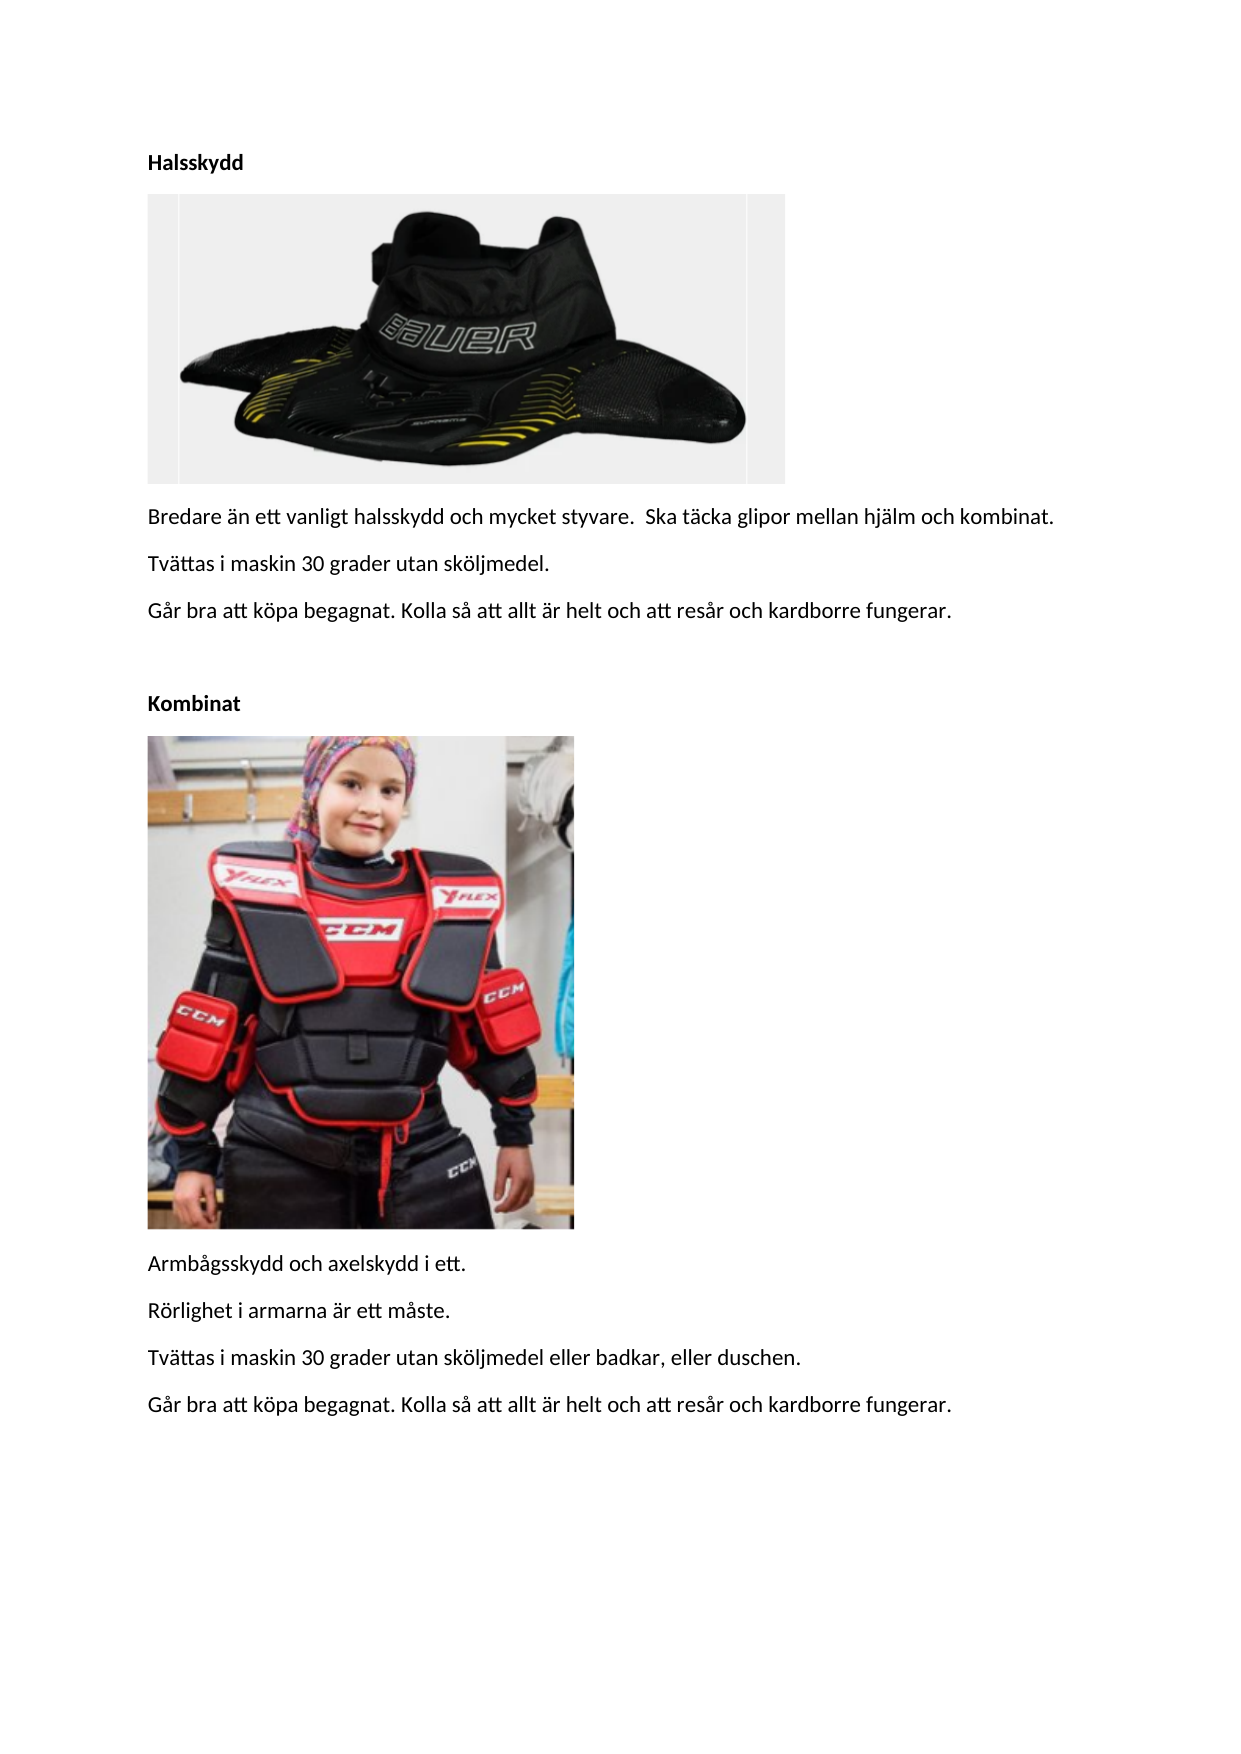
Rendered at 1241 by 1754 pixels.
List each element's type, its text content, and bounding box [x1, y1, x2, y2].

picture [147, 194, 786, 484]
text Halsskydd [148, 148, 1093, 176]
picture [147, 736, 575, 1231]
text Bredare än ett vanligt halsskydd och mycket styvare. Ska täcka glipor mellan hjälm och kombinat. [148, 502, 1093, 530]
text Går bra att köpa begagnat. Kolla så att allt är helt och att resår och kardborre fungerar. [148, 596, 1093, 624]
text Kombinat [148, 689, 1093, 717]
text Rörlighet i armarna är ett måste. [148, 1296, 1093, 1324]
text Tvättas i maskin 30 grader utan sköljmedel. [148, 549, 1093, 577]
text Armbågsskydd och axelskydd i ett. [148, 1249, 1093, 1277]
text Går bra att köpa begagnat. Kolla så att allt är helt och att resår och kardborre fungerar. [148, 1390, 1093, 1418]
text Tvättas i maskin 30 grader utan sköljmedel eller badkar, eller duschen. [148, 1343, 1093, 1371]
